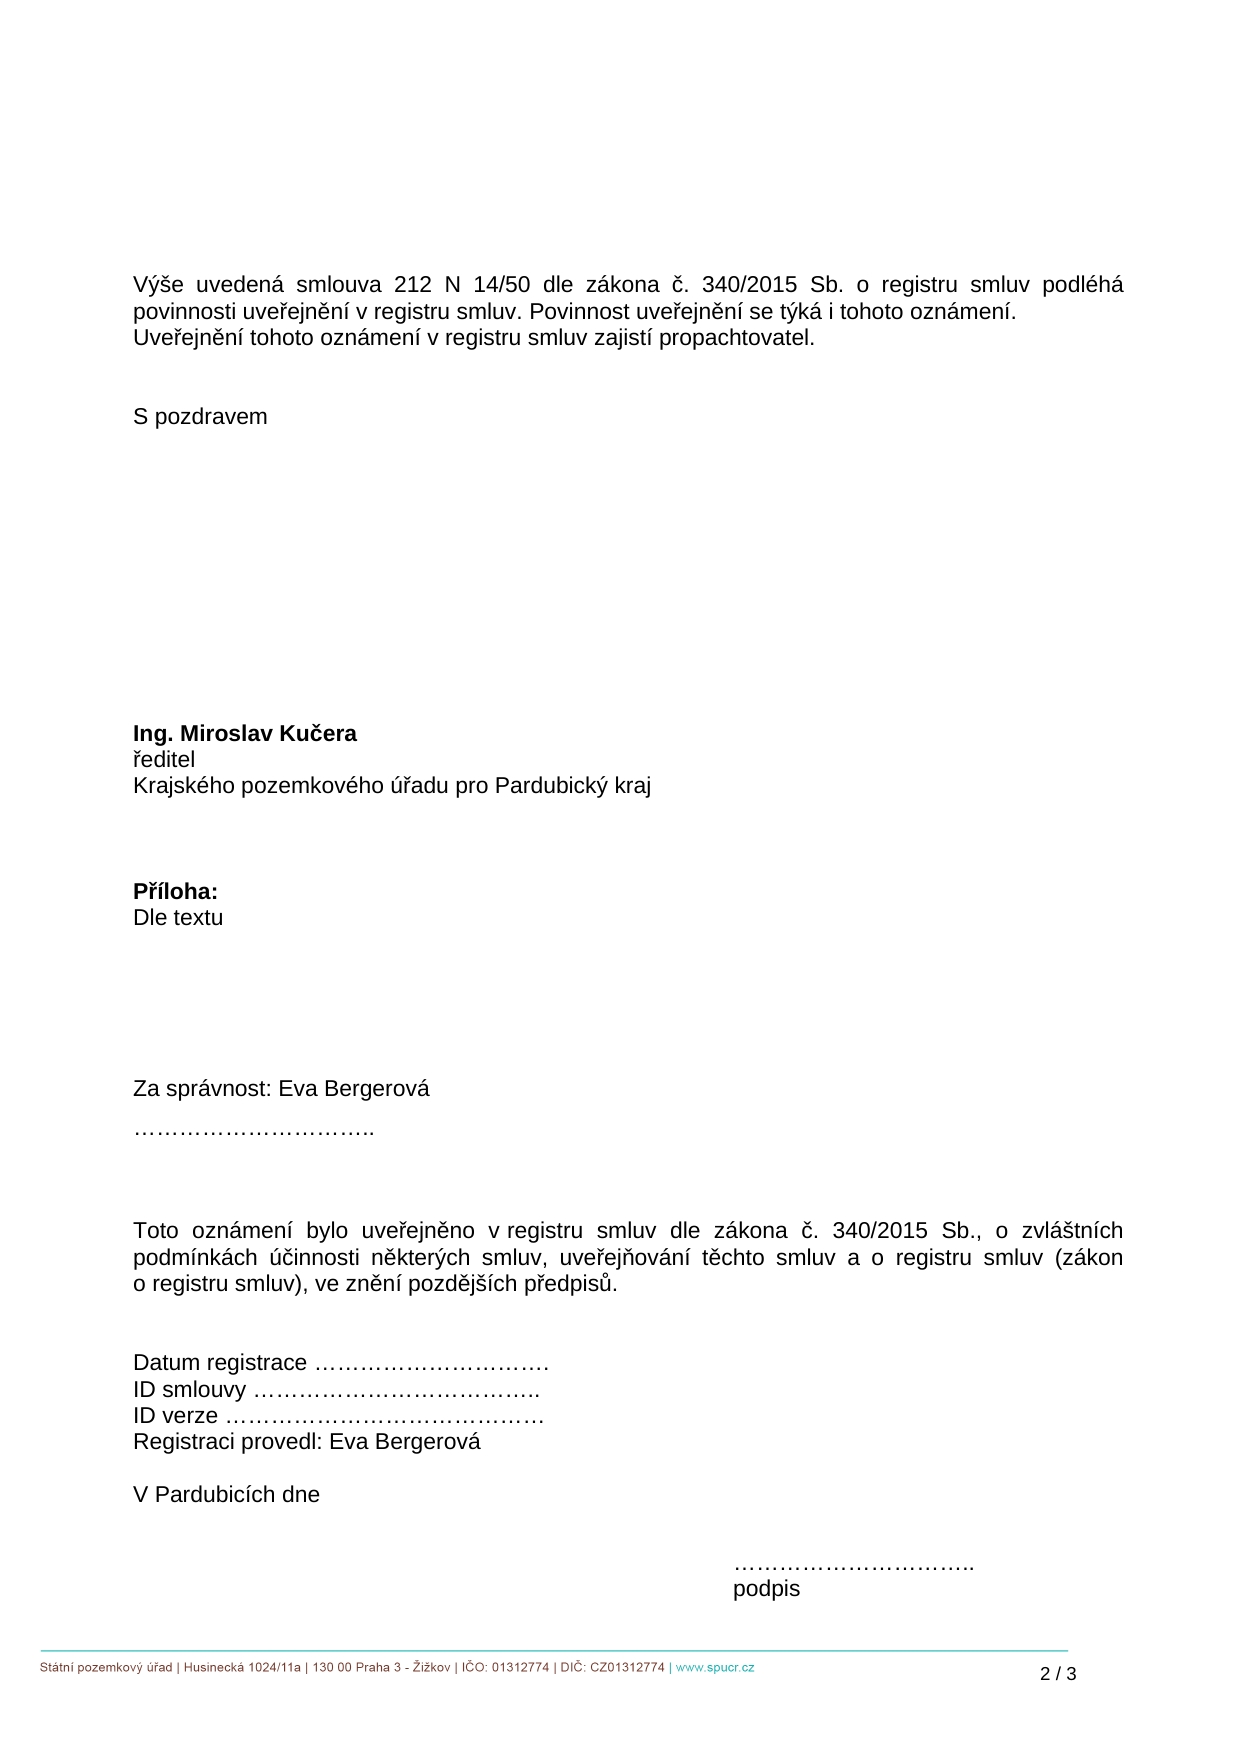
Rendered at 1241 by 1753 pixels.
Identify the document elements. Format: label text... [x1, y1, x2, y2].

text Krajského pozemkového úřadu pro Pardubický kraj [133, 772, 1125, 798]
text ………………………….. [133, 1549, 1125, 1575]
text Datum registrace …………………………. [133, 1349, 1125, 1376]
text podpis [133, 1575, 1125, 1601]
text ID verze …………………………………… [133, 1402, 1125, 1428]
text Dle textu [133, 904, 1125, 930]
picture [20, 1647, 1092, 1678]
text ………………………….. [133, 1113, 1125, 1140]
text Ing. Miroslav Kučera [133, 719, 1125, 746]
text Uveřejnění tohoto oznámení v registru smluv zajistí propachtovatel. [133, 324, 1125, 351]
text Toto oznámení bylo uveřejněno v registru smluv dle zákona č. 340/2015 Sb., o zvláštních podmínkách účinnosti některých smluv, uveřejňování těchto smluv a o registru smluv (zákon o registru smluv), ve znění pozdějších předpisů. [133, 1217, 1125, 1297]
text V Pardubicích dne [133, 1481, 1125, 1507]
text Za správnost: Eva Bergerová [133, 1074, 1125, 1101]
text ID smlouvy ……………………………….. [133, 1376, 1125, 1402]
text ředitel [133, 746, 1125, 772]
text S pozdravem [133, 403, 1125, 429]
text Registraci provedl: Eva Bergerová [133, 1428, 1125, 1455]
text Příloha: [133, 878, 1125, 904]
text Výše uvedená smlouva 212 N 14/50 dle zákona č. 340/2015 Sb. o registru smluv podléhá povinnosti uveřejnění v registru smluv. Povinnost uveřejnění se týká i tohoto oznámení. [133, 271, 1125, 324]
